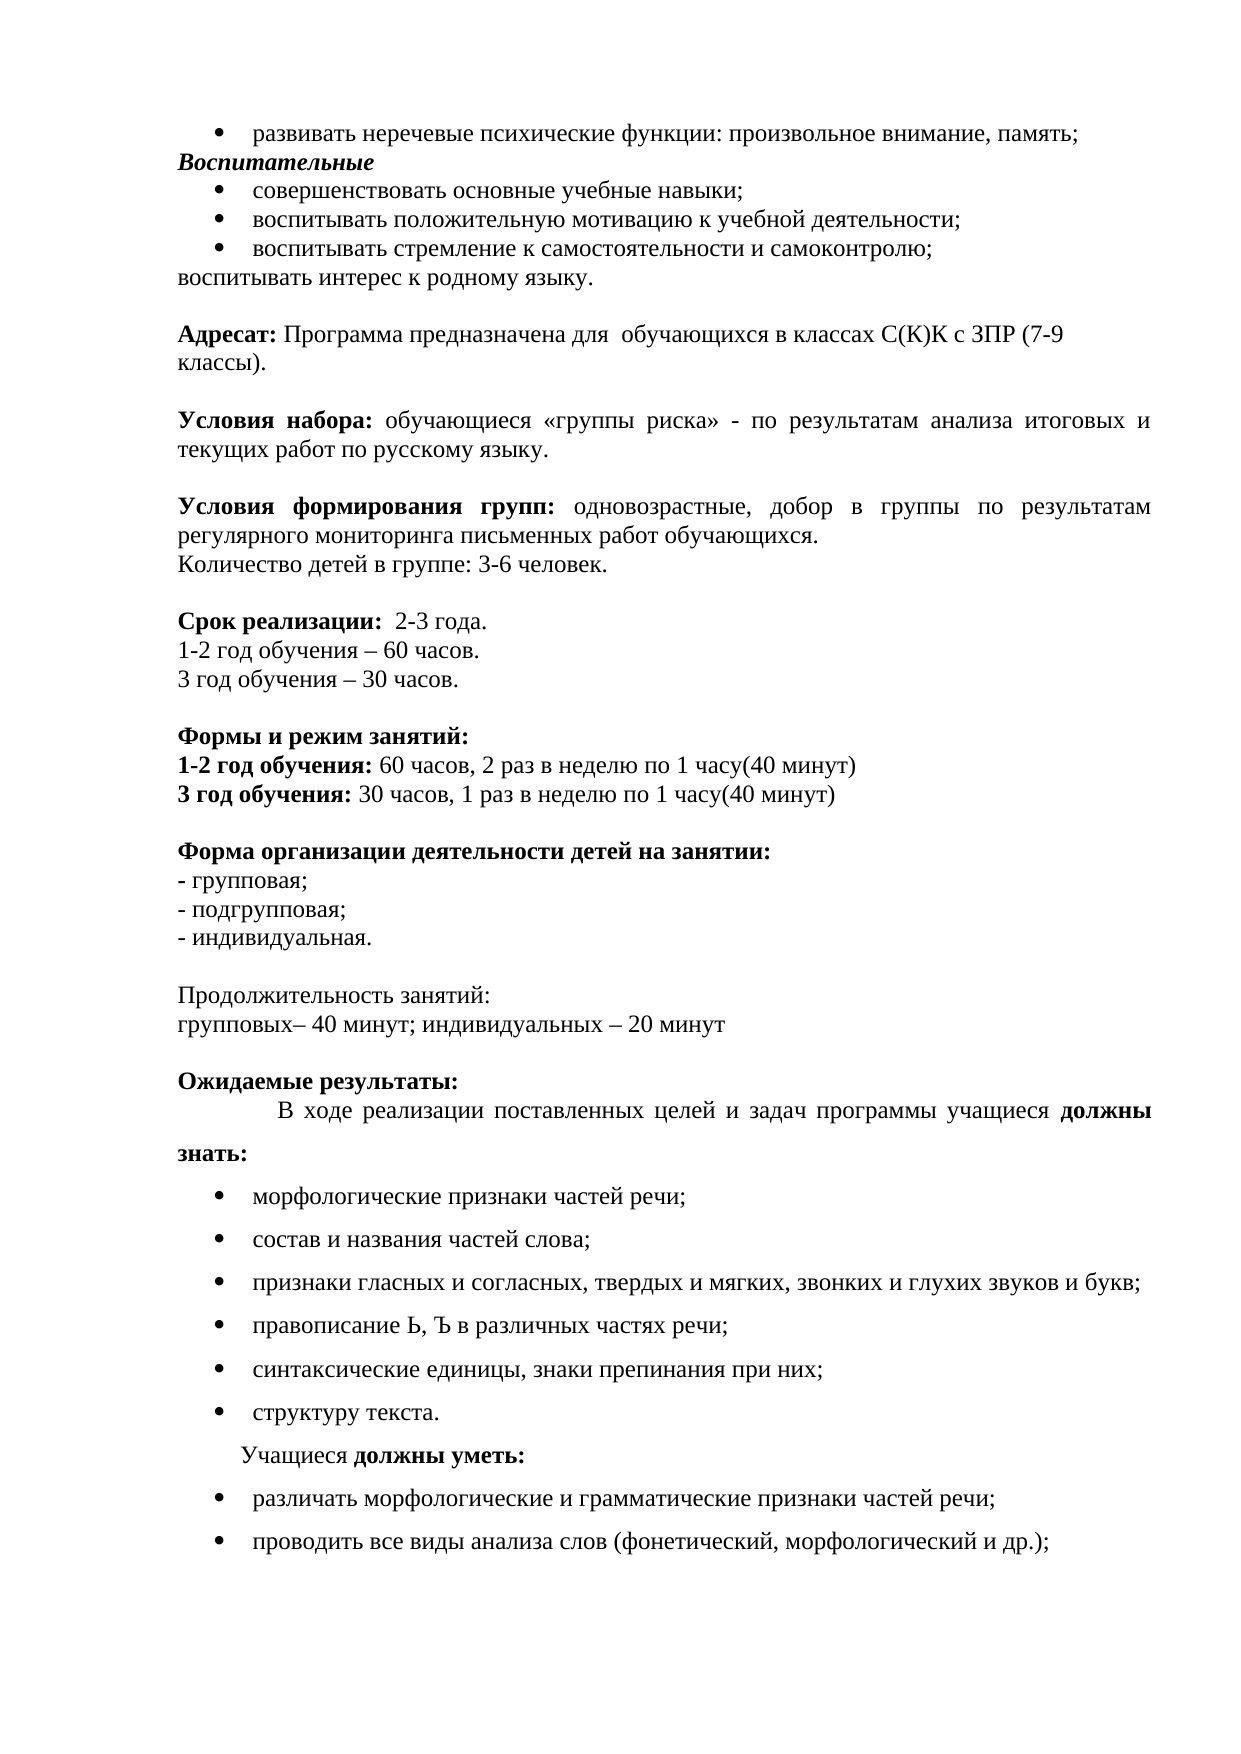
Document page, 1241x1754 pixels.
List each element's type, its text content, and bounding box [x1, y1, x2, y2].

text Форма организации деятельности детей на занятии: [177, 836, 1152, 865]
list различать морфологические и грамматические признаки частей речи; [215, 1483, 1152, 1512]
text Условия набора: обучающиеся «группы риска» - по результатам анализа итоговых и текущих работ по русскому языку. [177, 405, 1152, 462]
text 1-2 год обучения: 60 часов, 2 раз в неделю по 1 часу(40 минут) [177, 750, 1152, 779]
text - индивидуальная. [177, 922, 1152, 951]
list правописание Ь, Ъ в различных частях речи; [215, 1311, 1152, 1339]
text Воспитательные [177, 147, 1152, 176]
text воспитывать интерес к родному языку. [177, 262, 1152, 291]
text - групповая; [177, 865, 1152, 894]
list синтаксические единицы, знаки препинания при них; [215, 1354, 1152, 1382]
text Количество детей в группе: 3-6 человек. [177, 549, 1152, 577]
text 3 год обучения – 30 часов. [177, 664, 1152, 692]
list морфологические признаки частей речи; [215, 1181, 1152, 1210]
text В ходе реализации поставленных целей и задач программы учащиеся должны знать: [177, 1095, 1152, 1167]
text групповых– 40 минут; индивидуальных – 20 минут [177, 1009, 1152, 1037]
text - подгрупповая; [177, 894, 1152, 922]
text Адресат: Программа предназначена для обучающихся в классах С(К)К с ЗПР (7-9 классы). [177, 319, 1152, 376]
text 1-2 год обучения – 60 часов. [177, 635, 1152, 664]
list проводить все виды анализа слов (фонетический, морфологический и др.); [215, 1526, 1152, 1555]
list воспитывать положительную мотивацию к учебной деятельности; [215, 204, 1152, 233]
text Продолжительность занятий: [177, 980, 1152, 1009]
text Учащиеся должны уметь: [177, 1440, 1152, 1469]
text Ожидаемые результаты: [177, 1066, 1152, 1095]
text Срок реализации: 2-3 года. [177, 606, 1152, 635]
list развивать неречевые психические функции: произвольное внимание, память; [215, 118, 1152, 147]
text 3 год обучения: 30 часов, 1 раз в неделю по 1 часу(40 минут) [177, 779, 1152, 807]
list признаки гласных и согласных, твердых и мягких, звонких и глухих звуков и букв; [215, 1267, 1152, 1296]
text Условия формирования групп: одновозрастные, добор в группы по результатам регулярного мониторинга письменных работ обучающихся. [177, 491, 1152, 549]
list структуру текста. [215, 1397, 1152, 1426]
list воспитывать стремление к самостоятельности и самоконтролю; [215, 233, 1152, 262]
list состав и названия частей слова; [215, 1224, 1152, 1253]
list совершенствовать основные учебные навыки; [215, 176, 1152, 204]
text Формы и режим занятий: [177, 721, 1152, 750]
